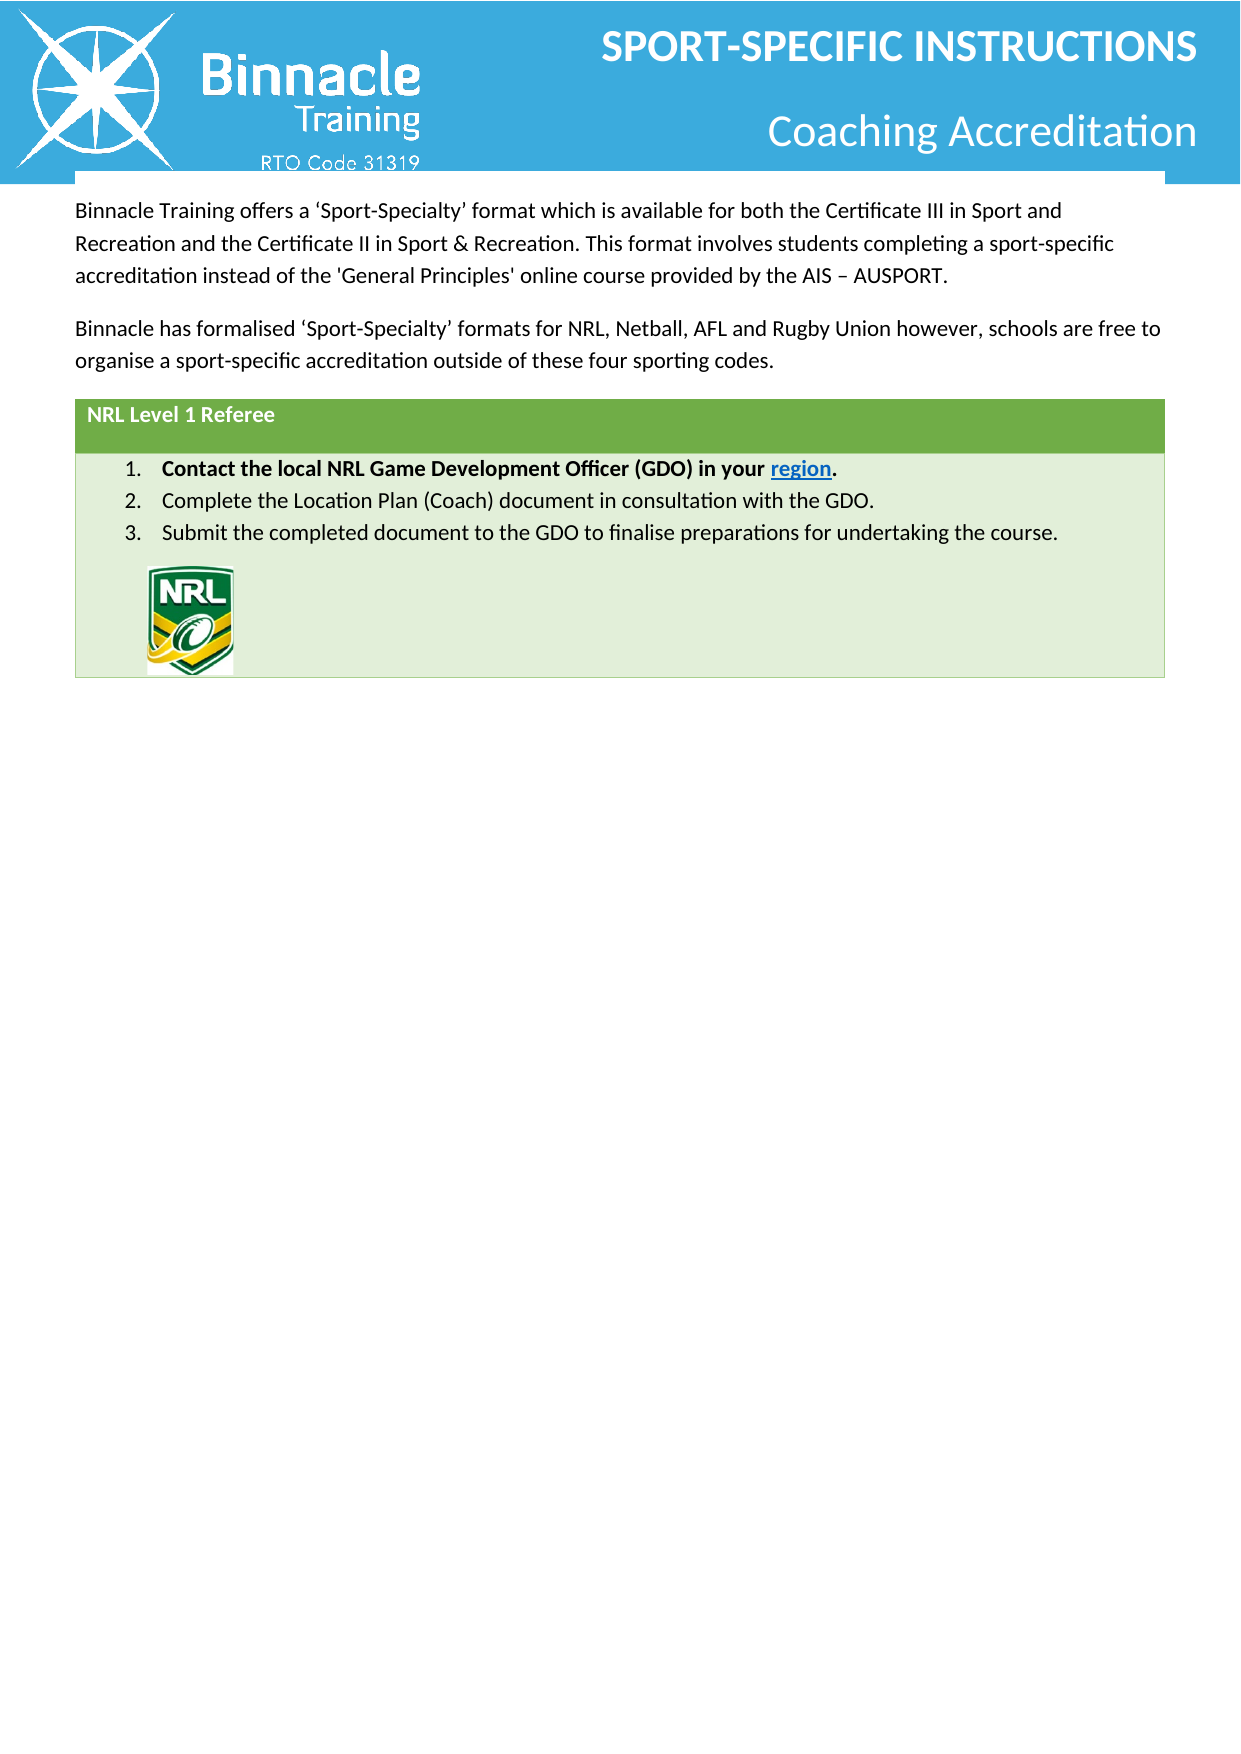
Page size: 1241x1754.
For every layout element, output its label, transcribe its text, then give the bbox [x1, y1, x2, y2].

table_cell Contact the local NRL Game Development Officer (GDO) in your region. Complete the Location Plan (Coach) document in consultation with the GDO. Submit the completed document to the GDO to finalise preparations for undertaking the course. [76, 454, 1164, 677]
text Binnacle Training offers a ‘Sport-Specialty’ format which is available for both the Certificate III in Sport and Recreation and the Certificate II in Sport & Recreation. This format involves students completing a sport-specific accreditation instead of the 'General Principles' online course provided by the AIS – AUSPORT. [75, 197, 1165, 289]
picture [15, 8, 420, 171]
table_header NRL Level 1 Referee [76, 400, 1164, 453]
text Binnacle has formalised ‘Sport-Specialty’ formats for NRL, Netball, AFL and Rugby Union however, schools are free to organise a sport-specific accreditation outside of these four sporting codes. [75, 314, 1165, 374]
picture [145, 566, 234, 673]
